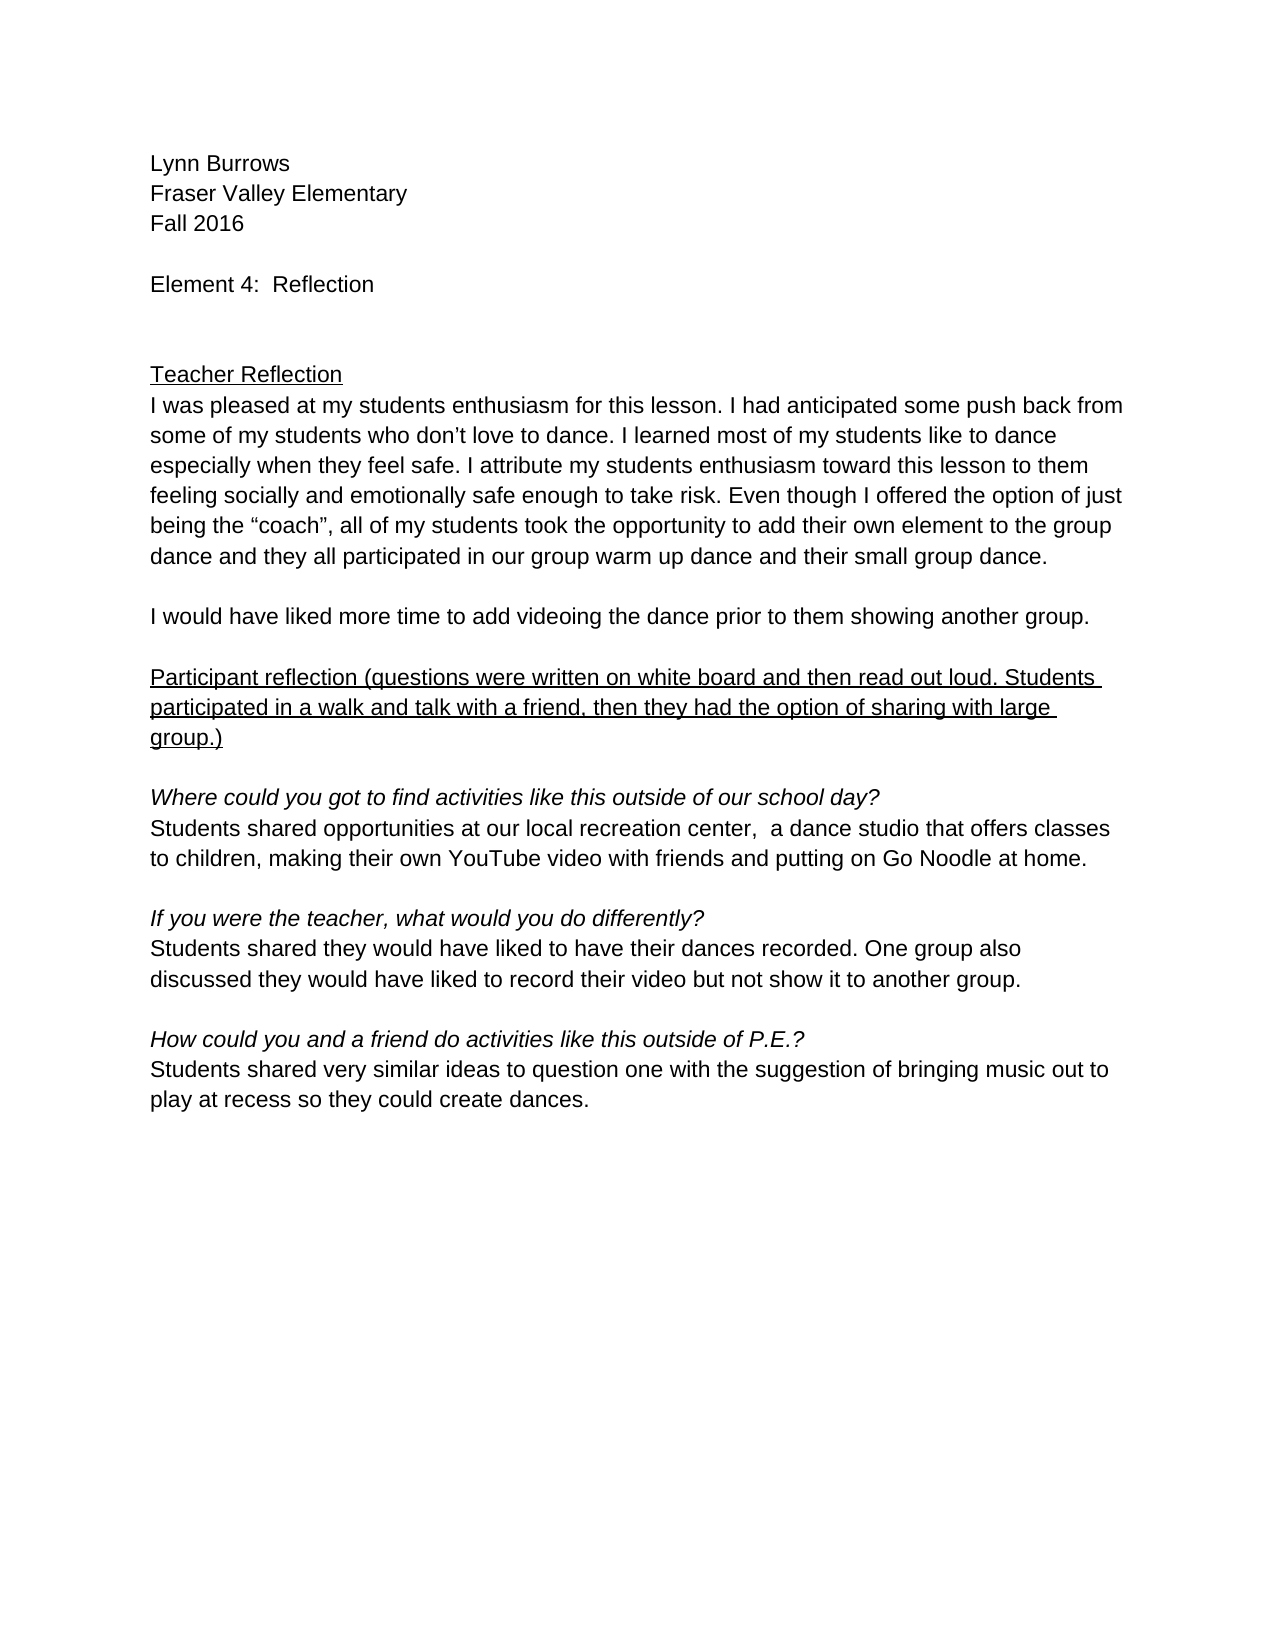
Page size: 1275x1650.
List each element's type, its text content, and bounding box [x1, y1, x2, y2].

text Lynn Burrows [150, 150, 1125, 176]
text Participant reflection (questions were written on white board and then read out loud. Students participated in a walk and talk with a friend, then they had the option of sharing with large group.) [150, 663, 1125, 750]
text Students shared they would have liked to have their dances recorded. One group also discussed they would have liked to record their video but not show it to another group. [150, 935, 1125, 992]
text I would have liked more time to add videoing the dance prior to them showing another group. [150, 603, 1125, 629]
text Fraser Valley Elementary [150, 180, 1125, 207]
text Fall 2016 [150, 210, 1125, 237]
text I was pleased at my students enthusiasm for this lesson. I had anticipated some push back from some of my students who don’t love to dance. I learned most of my students like to dance especially when they feel safe. I attribute my students enthusiasm toward this lesson to them feeling socially and emotionally safe enough to take risk. Even though I offered the option of just being the “coach”, all of my students took the opportunity to add their own element to the group dance and they all participated in our group warm up dance and their small group dance. [150, 392, 1125, 569]
text Element 4: Reflection [150, 271, 1125, 297]
text If you were the teacher, what would you do differently? [150, 905, 1125, 932]
text Students shared very similar ideas to question one with the suggestion of bringing music out to play at recess so they could create dances. [150, 1056, 1125, 1113]
text Where could you got to find activities like this outside of our school day? [150, 784, 1125, 811]
text Teacher Reflection [150, 361, 1125, 388]
text How could you and a friend do activities like this outside of P.E.? [150, 1026, 1125, 1052]
text Students shared opportunities at our local recreation center, a dance studio that offers classes to children, making their own YouTube video with friends and putting on Go Noodle at home. [150, 814, 1125, 871]
